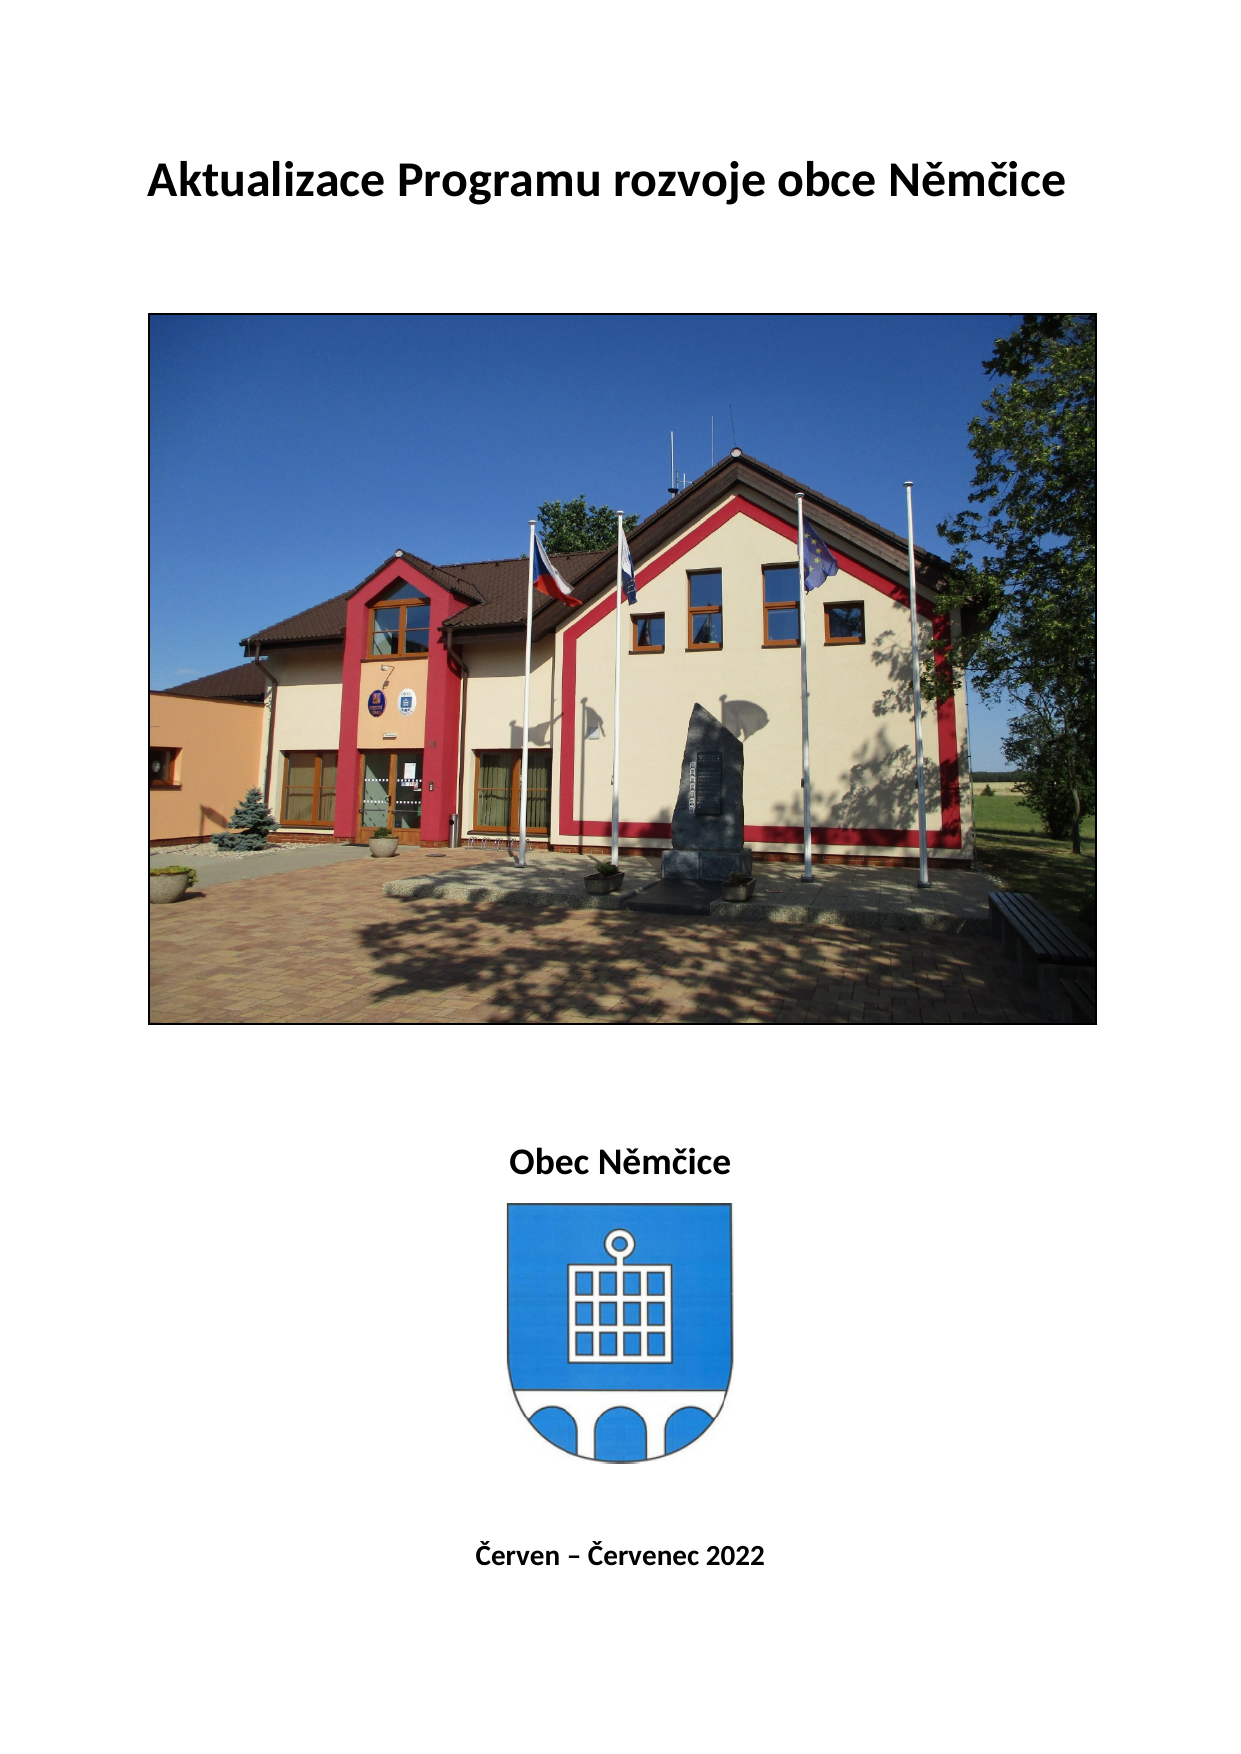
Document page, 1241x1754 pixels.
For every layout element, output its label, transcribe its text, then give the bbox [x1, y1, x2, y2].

text Červen – Červenec 2022 [148, 1537, 1093, 1573]
text Obec Němčice [148, 1138, 1093, 1183]
text Aktualizace Programu rozvoje obce Němčice [148, 148, 1093, 209]
picture [506, 1203, 734, 1464]
picture [150, 315, 1095, 1023]
